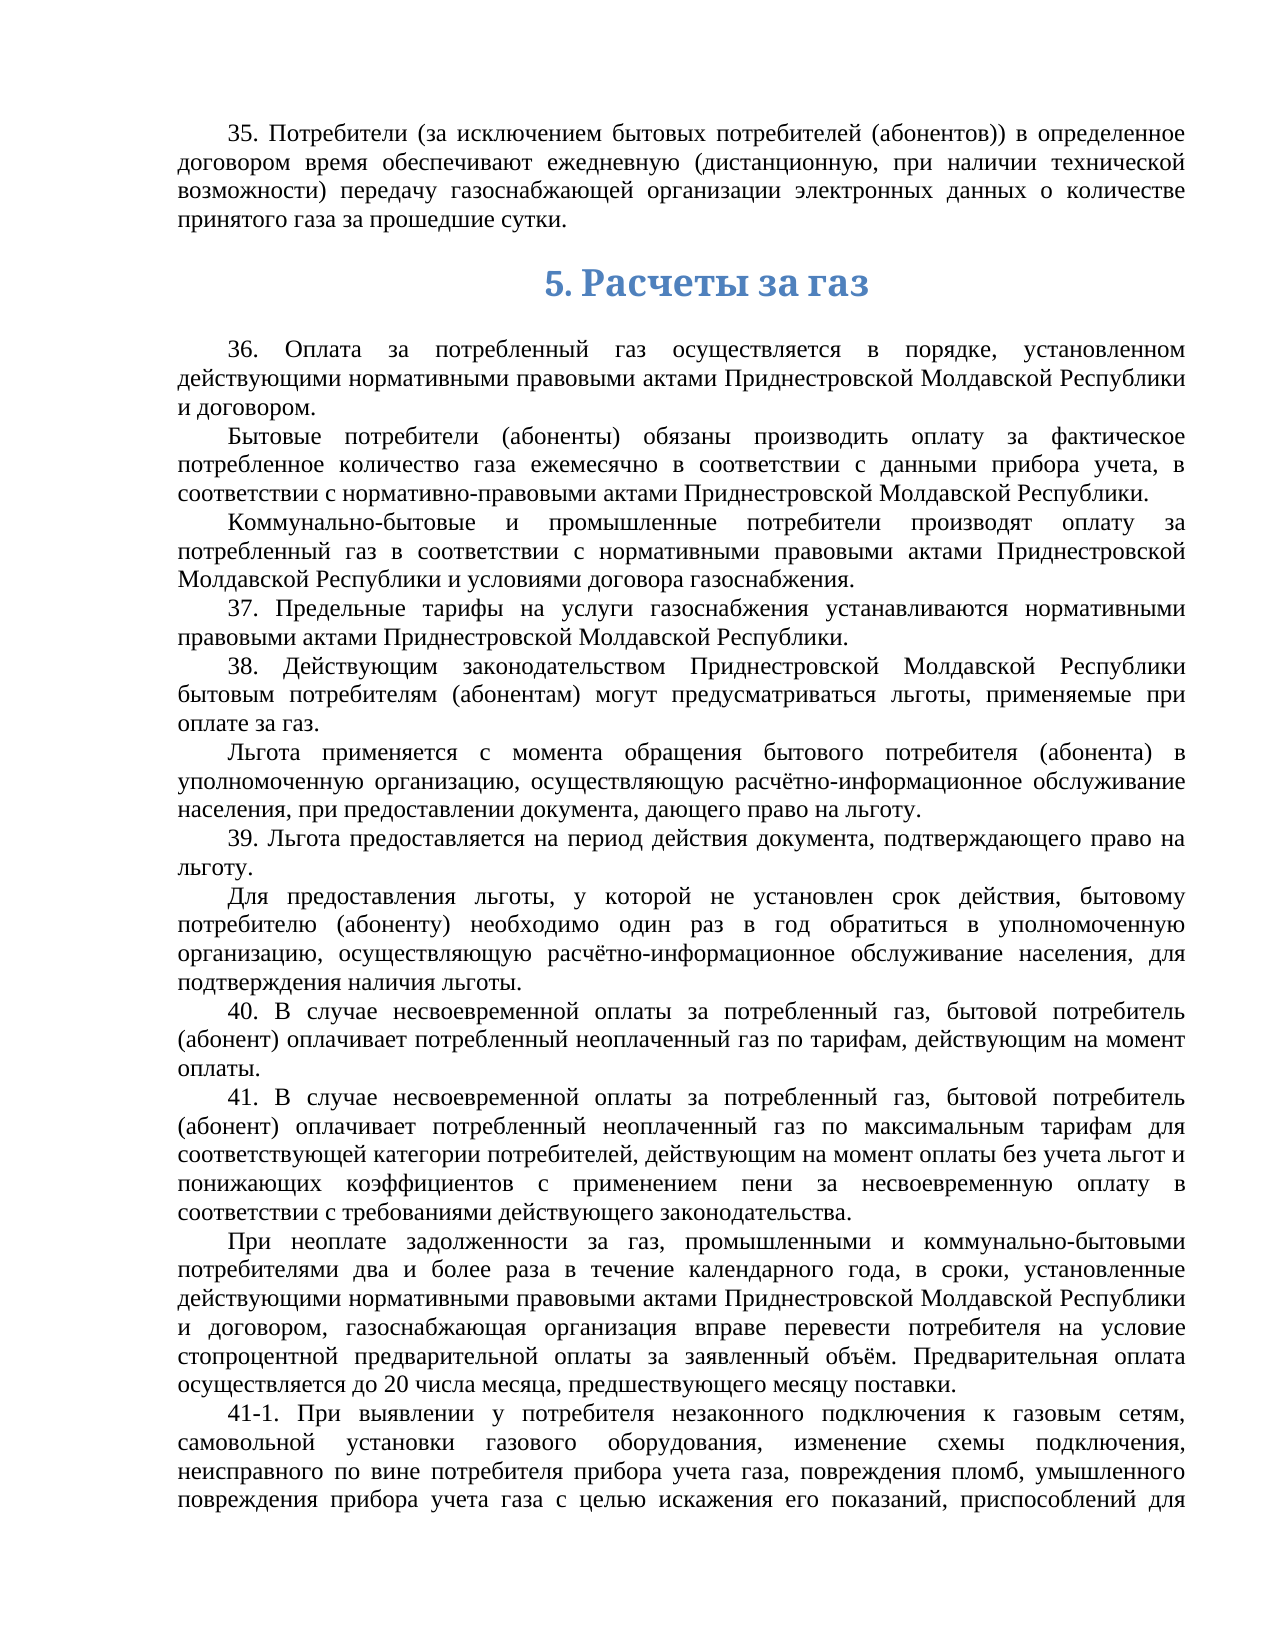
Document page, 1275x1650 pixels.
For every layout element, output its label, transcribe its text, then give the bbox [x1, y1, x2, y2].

text 35. Потребители (за исключением бытовых потребителей (абонентов)) в определенное договором время обеспечивают ежедневную (дистанционную, при наличии технической возможности) передачу газоснабжающей организации электронных данных о количестве принятого газа за прошедшие сутки. [177, 118, 1186, 233]
text При неоплате задолженности за газ, промышленными и коммунально-бытовыми потребителями два и более раза в течение календарного года, в сроки, установленные действующими нормативными правовыми актами Приднестровской Молдавской Республики и договором, газоснабжающая организация вправе перевести потребителя на условие стопроцентной предварительной оплаты за заявленный объём. Предварительная оплата осуществляется до 20 числа месяца, предшествующего месяцу поставки. [177, 1226, 1186, 1398]
subtitle 5. Расчеты за газ [177, 262, 1186, 305]
text Бытовые потребители (абоненты) обязаны производить оплату за фактическое потребленное количество газа ежемесячно в соответствии с данными прибора учета, в соответствии с нормативно-правовыми актами Приднестровской Молдавской Республики. [177, 421, 1186, 507]
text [177, 1398, 1186, 1513]
text 37. Предельные тарифы на услуги газоснабжения устанавливаются нормативными правовыми актами Приднестровской Молдавской Республики. [177, 593, 1186, 651]
text 39. Льгота предоставляется на период действия документа, подтверждающего право на льготу. [177, 823, 1186, 881]
text 41. В случае несвоевременной оплаты за потребленный газ, бытовой потребитель (абонент) оплачивает потребленный неоплаченный газ по максимальным тарифам для соответствующей категории потребителей, действующим на момент оплаты без учета льгот и понижающих коэффициентов c применением пени за несвоевременную оплату в соответствии с требованиями действующего законодательства. [177, 1082, 1186, 1226]
text Коммунально-бытовые и промышленные потребители производят оплату за потребленный газ в соответствии с нормативными правовыми актами Приднестровской Молдавской Республики и условиями договора газоснабжения. [177, 507, 1186, 593]
text Льгота применяется с момента обращения бытового потребителя (абонента) в уполномоченную организацию, осуществляющую расчётно-информационное обслуживание населения, при предоставлении документа, дающего право на льготу. [177, 737, 1186, 823]
text 36. Оплата за потребленный газ осуществляется в порядке, установленном действующими нормативными правовыми актами Приднестровской Молдавской Республики и договором. [177, 334, 1186, 421]
text 40. В случае несвоевременной оплаты за потребленный газ, бытовой потребитель (абонент) оплачивает потребленный неоплаченный газ по тарифам, действующим на момент оплаты. [177, 996, 1186, 1082]
text 38. Действующим законодательством Приднестровской Молдавской Республики бытовым потребителям (абонентам) могут предусматриваться льготы, применяемые при оплате за газ. [177, 651, 1186, 737]
text Для предоставления льготы, у которой не установлен срок действия, бытовому потребителю (абоненту) необходимо один раз в год обратиться в уполномоченную организацию, осуществляющую расчётно-информационное обслуживание населения, для подтверждения наличия льготы. [177, 881, 1186, 996]
